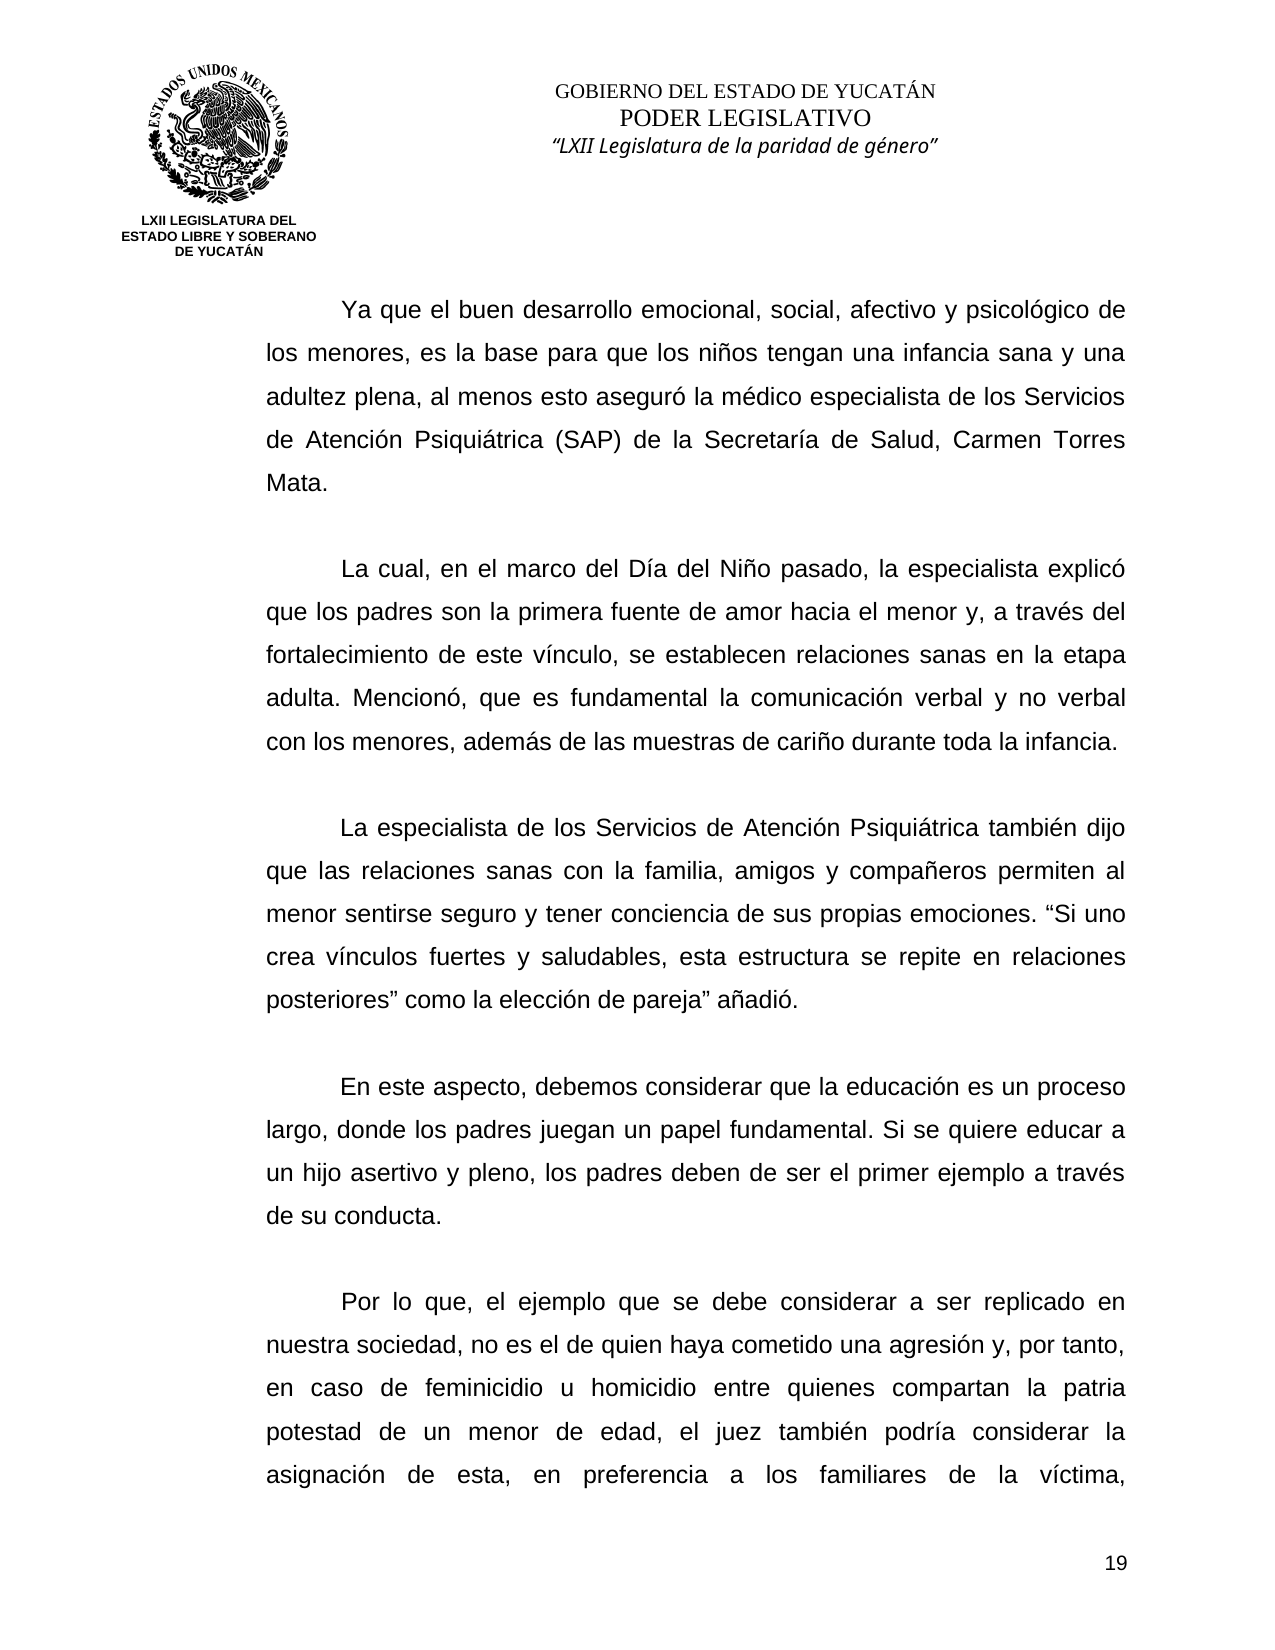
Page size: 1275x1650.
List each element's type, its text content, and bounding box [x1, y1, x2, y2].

picture [114, 30, 322, 238]
text La cual, en el marco del Día del Niño pasado, la especialista explicó que los padres son la primera fuente de amor hacia el menor y, a través del fortalecimiento de este vínculo, se establecen relaciones sanas en la etapa adulta. Mencionó, que es fundamental la comunicación verbal y no verbal con los menores, además de las muestras de cariño durante toda la infancia. [266, 554, 1127, 755]
text La especialista de los Servicios de Atención Psiquiátrica también dijo que las relaciones sanas con la familia, amigos y compañeros permiten al menor sentirse seguro y tener conciencia de sus propias emociones. “Si uno crea vínculos fuertes y saludables, esta estructura se repite en relaciones posteriores” como la elección de pareja” añadió. [266, 813, 1127, 1014]
text Ya que el buen desarrollo emocional, social, afectivo y psicológico de los menores, es la base para que los niños tengan una infancia sana y una adultez plena, al menos esto aseguró la médico especialista de los Servicios de Atención Psiquiátrica (SAP) de la Secretaría de Salud, Carmen Torres Mata. [266, 295, 1127, 497]
text En este aspecto, debemos considerar que la educación es un proceso largo, donde los padres juegan un papel fundamental. Si se quiere educar a un hijo asertivo y pleno, los padres deben de ser el primer ejemplo a través de su conducta. [266, 1072, 1127, 1230]
